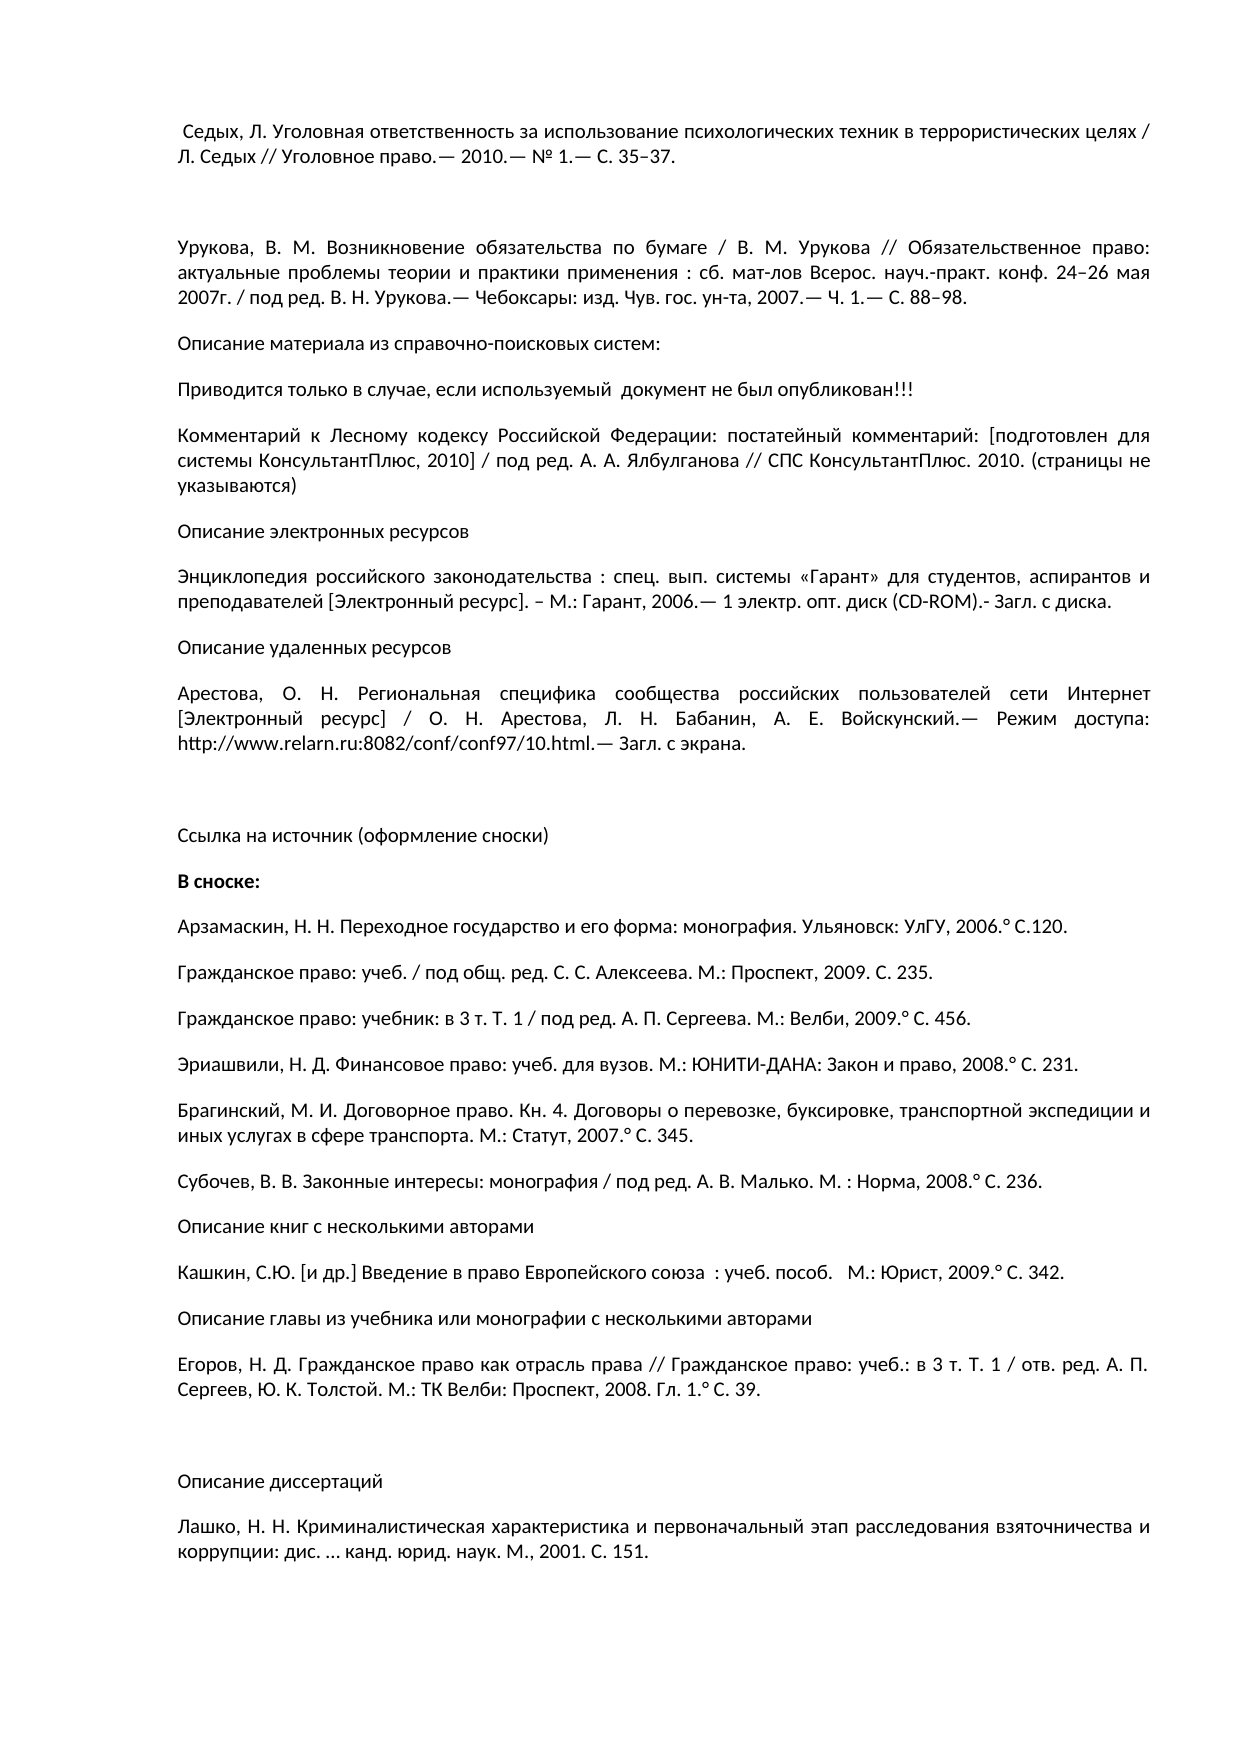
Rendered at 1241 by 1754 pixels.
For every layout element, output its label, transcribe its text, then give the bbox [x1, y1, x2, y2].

text Описание книг с несколькими авторами [177, 1214, 1152, 1239]
text Гражданское право: учебник: в 3 т. Т. 1 / под ред. А. П. Сергеева. М.: Велби, 2009.° C. 456. [177, 1006, 1152, 1031]
text Комментарий к Лесному кодексу Российской Федерации: постатейный комментарий: [подготовлен для системы КонсультантПлюс, 2010] / под ред. А. А. Ялбулганова // СПС КонсультантПлюс. 2010. (страницы не указываются) [177, 422, 1152, 497]
text Арзамаскин, Н. Н. Переходное государство и его форма: монография. Ульяновск: УлГУ, 2006.° C.120. [177, 914, 1152, 939]
text Кашкин, С.Ю. [и др.] Введение в право Европейского союза : учеб. пособ. М.: Юрист, 2009.° C. 342. [177, 1260, 1152, 1285]
text Эриашвили, Н. Д. Финансовое право: учеб. для вузов. М.: ЮНИТИ-ДАНА: Закон и право, 2008.° C. 231. [177, 1051, 1152, 1076]
text В сноске: [177, 868, 1152, 893]
text Энциклопедия российского законодательства : спец. вып. системы «Гарант» для студентов, аспирантов и преподавателей [Электронный ресурс]. – М.: Гарант, 2006.— 1 электр. опт. диск (CD-ROM).- Загл. с диска. [177, 564, 1152, 614]
text Ссылка на источник (оформление сноски) [177, 822, 1152, 847]
text Лашко, Н. Н. Криминалистическая характеристика и первоначальный этап расследования взяточничества и коррупции: дис. … канд. юрид. наук. М., 2001. С. 151. [177, 1514, 1152, 1564]
text Описание диссертаций [177, 1468, 1152, 1493]
text Приводится только в случае, если используемый документ не был опубликован!!! [177, 376, 1152, 401]
text Описание материала из справочно-поисковых систем: [177, 331, 1152, 356]
text Арестова, О. Н. Региональная специфика сообщества российских пользователей сети Интернет [Электронный ресурс] / О. Н. Арестова, Л. Н. Бабанин, А. Е. Войскунский.— Режим доступа: http://www.relarn.ru:8082/conf/conf97/10.html.— Загл. с экрана. [177, 681, 1152, 756]
text Описание главы из учебника или монографии с несколькими авторами [177, 1306, 1152, 1331]
text Гражданское право: учеб. / под общ. ред. С. С. Алексеева. М.: Проспект, 2009. С. 235. [177, 960, 1152, 985]
text Егоров, Н. Д. Гражданское право как отрасль права // Гражданское право: учеб.: в 3 т. Т. 1 / отв. ред. А. П. Сергеев, Ю. К. Толстой. М.: ТК Велби: Проспект, 2008. Гл. 1.° C. 39. [177, 1351, 1152, 1401]
text Описание электронных ресурсов [177, 518, 1152, 543]
text Субочев, В. В. Законные интересы: монография / под ред. А. В. Малько. М. : Норма, 2008.° C. 236. [177, 1168, 1152, 1193]
text Описание удаленных ресурсов [177, 635, 1152, 660]
text Брагинский, М. И. Договорное право. Кн. 4. Договоры о перевозке, буксировке, транспортной экспедиции и иных услугах в сфере транспорта. М.: Статут, 2007.° C. 345. [177, 1097, 1152, 1147]
text Седых, Л. Уголовная ответственность за использование психологических техник в террористических целях / Л. Седых // Уголовное право.— 2010.— № 1.— С. 35–37. [177, 118, 1152, 168]
text Урукова, В. М. Возникновение обязательства по бумаге / В. М. Урукова // Обязательственное право: актуальные проблемы теории и практики применения : сб. мат-лов Всерос. науч.-практ. конф. 24–26 мая 2007г. / под ред. В. Н. Урукова.— Чебоксары: изд. Чув. гос. ун-та, 2007.— Ч. 1.— С. 88–98. [177, 235, 1152, 310]
